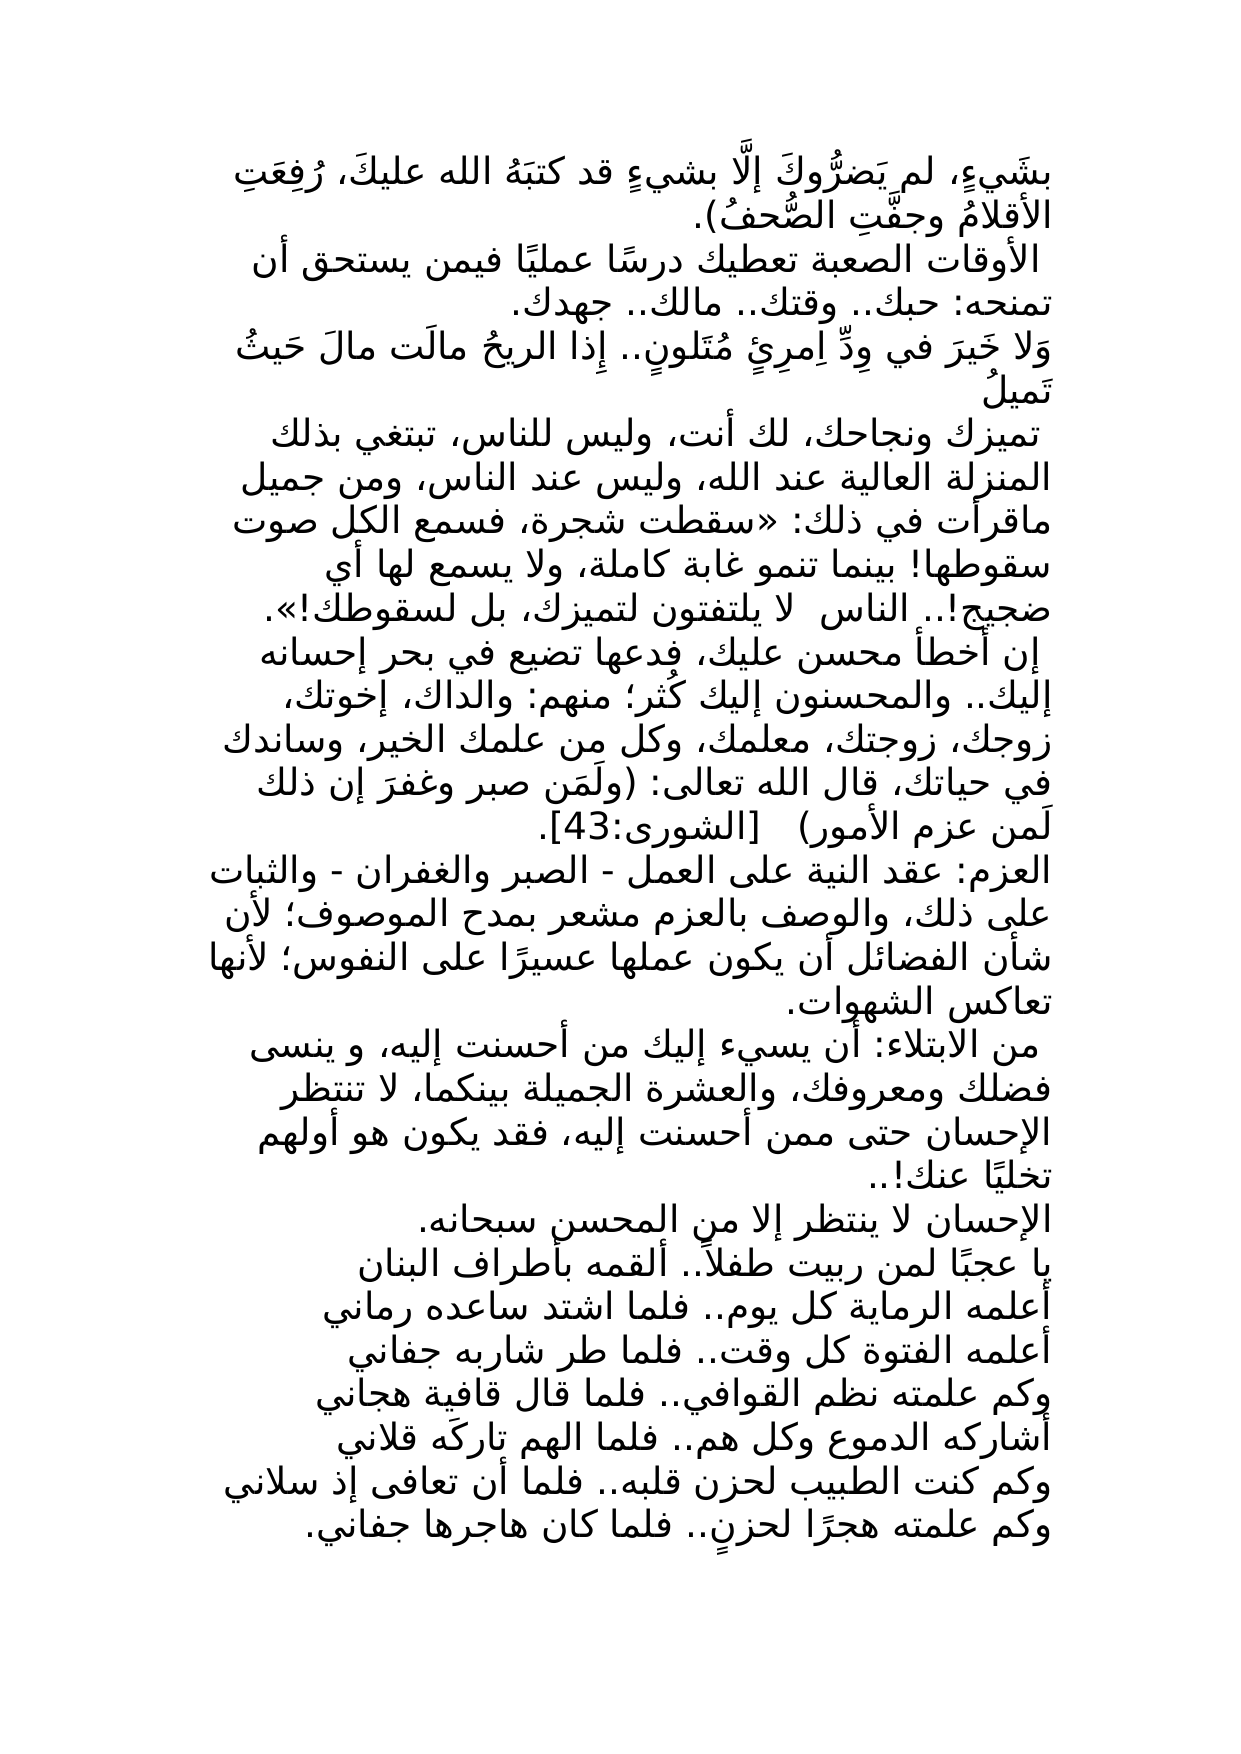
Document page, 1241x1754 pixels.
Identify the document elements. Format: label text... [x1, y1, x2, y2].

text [187, 150, 1053, 237]
text إن أخطأ محسن عليك، فدعها تضيع في بحر إحسانه إليك.. والمحسنون إليك كُثر؛ منهم: والداك، إخوتك، زوجك، زوجتك، معلمك، وكل من علمك الخير، وساندك في حياتك، قال الله تعالى: (ولَمَن صبر وغفرَ إن ذلك لَمن عزم الأمور) [الشورى:43]. [187, 630, 1053, 848]
text وكم كنت الطبيب لحزن قلبه.. فلما أن تعافى إذ سلاني [187, 1459, 1053, 1503]
text وَلا خَيرَ في وِدِّ اِمرِئٍ مُتَلونٍ.. إِذا الريحُ مالَت مالَ حَيثُ تَميلُ [187, 324, 1053, 412]
text أعلمه الفتوة كل وقت.. فلما طر شاربه جفاني [187, 1328, 1053, 1372]
text يا عجبًا لمن ربيت طفلاً.. ألقمه بأطراف البنان [187, 1241, 1053, 1285]
text أعلمه الرماية كل يوم.. فلما اشتد ساعده رماني [187, 1285, 1053, 1328]
text العزم: عقد النية على العمل - الصبر والغفران - والثبات على ذلك، والوصف بالعزم مشعر بمدح الموصوف؛ لأن شأن الفضائل أن يكون عملها عسيرًا على النفوس؛ لأنها تعاكس الشهوات. [187, 848, 1053, 1023]
text أشاركه الدموع وكل هم.. فلما الهم تاركَه قلاني [187, 1416, 1053, 1459]
text وكم علمته هجرًا لحزنٍ.. فلما كان هاجرها جفاني. [187, 1503, 1053, 1547]
text الأوقات الصعبة تعطيك درسًا عمليًا فيمن يستحق أن تمنحه: حبك.. وقتك.. مالك.. جهدك. [187, 237, 1053, 324]
text وكم علمته نظم القوافي.. فلما قال قافية هجاني [187, 1372, 1053, 1416]
text الإحسان لا ينتظر إلا من المحسن سبحانه. [187, 1197, 1053, 1241]
text تميزك ونجاحك، لك أنت، وليس للناس، تبتغي بذلك المنزلة العالية عند الله، وليس عند الناس، ومن جميل ماقرأت في ذلك: «سقطت شجرة، فسمع الكل صوت سقوطها! بينما تنمو غابة كاملة، ولا يسمع لها أي ضجيج!.. الناس لا يلتفتون لتميزك، بل لسقوطك!». [187, 412, 1053, 630]
text من الابتلاء: أن يسيء إليك من أحسنت إليه، و ينسى فضلك ومعروفك، والعشرة الجميلة بينكما، لا تنتظر الإحسان حتى ممن أحسنت إليه، فقد يكون هو أولهم تخليًا عنك!.. [187, 1023, 1053, 1197]
